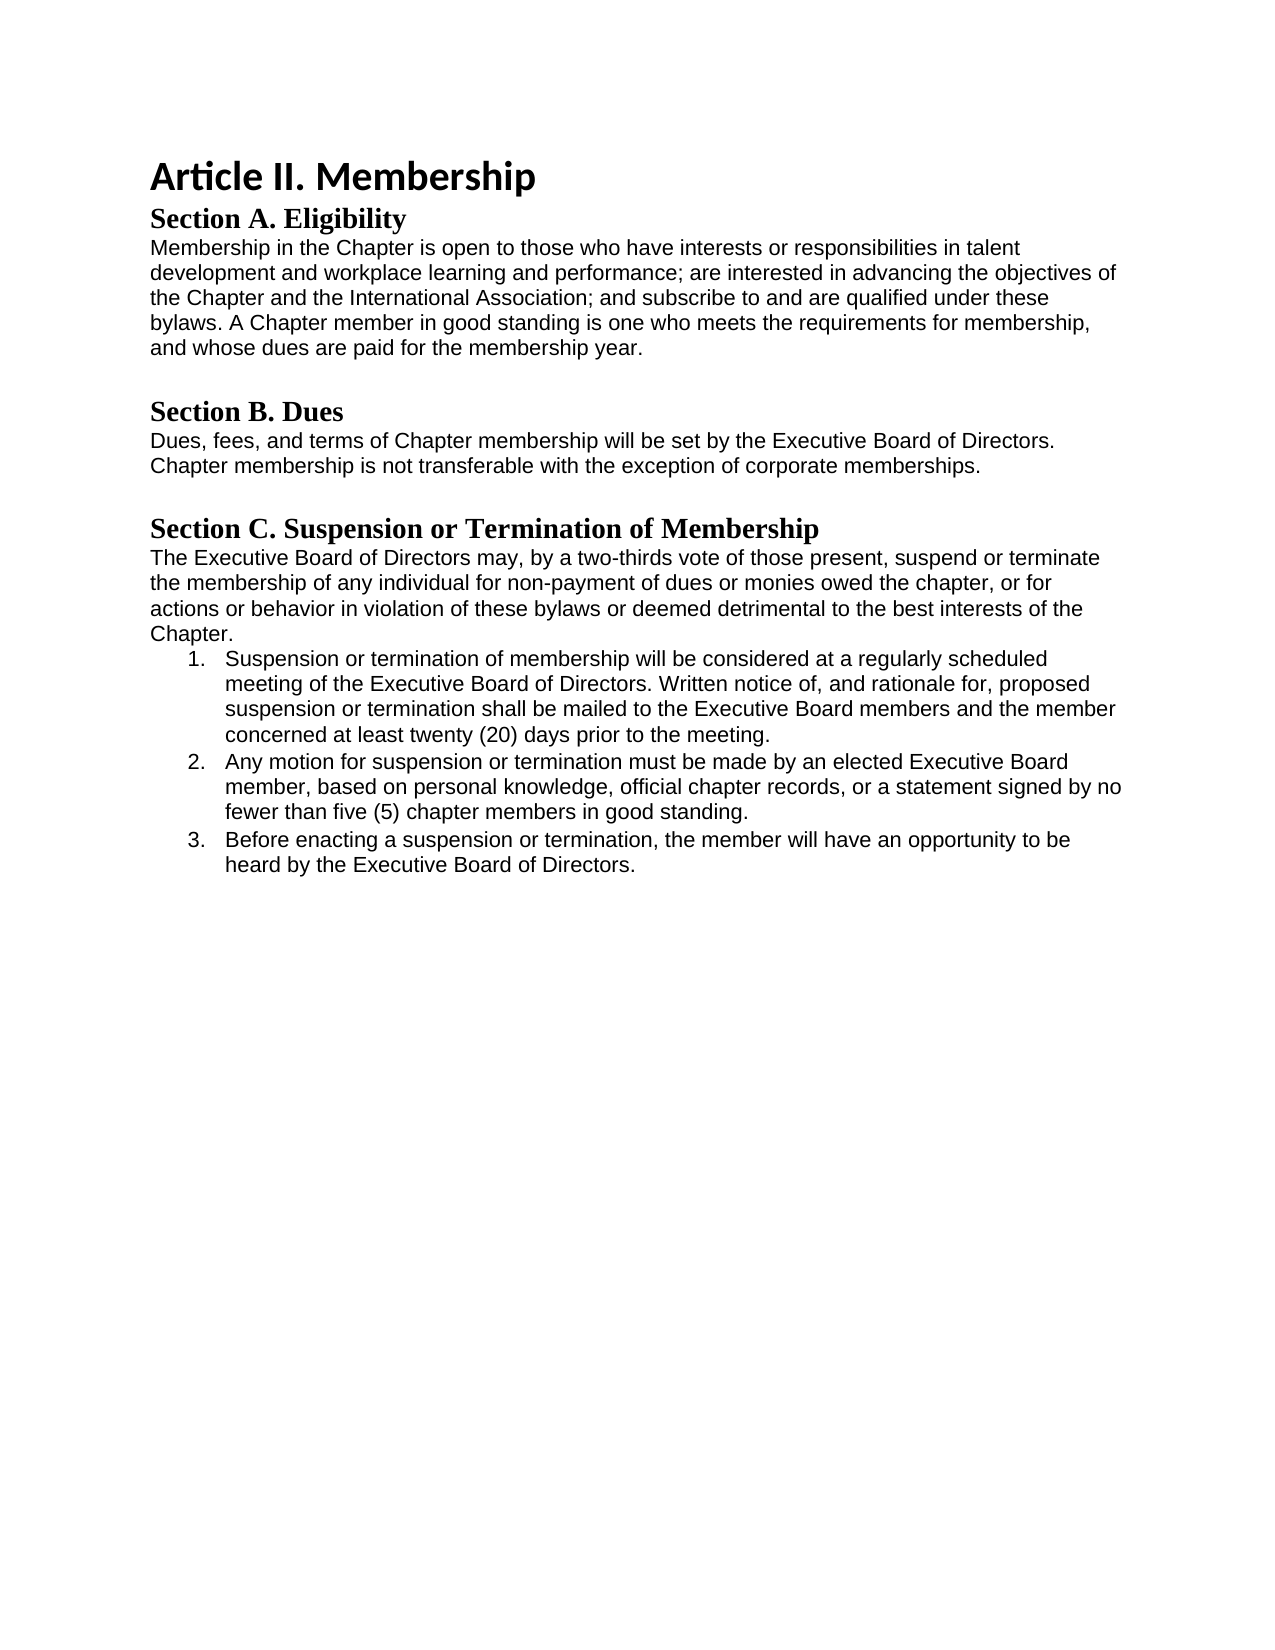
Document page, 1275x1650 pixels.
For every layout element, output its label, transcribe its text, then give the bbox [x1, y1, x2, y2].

list Any motion for suspension or termination must be made by an elected Executive Board member, based on personal knowledge, official chapter records, or a statement signed by no fewer than five (5) chapter members in good standing. [187, 749, 1125, 824]
subtitle Section B. Dues [150, 394, 1125, 427]
list Suspension or termination of membership will be considered at a regularly scheduled meeting of the Executive Board of Directors. Written notice of, and rationale for, proposed suspension or termination shall be mailed to the Executive Board members and the member concerned at least twenty (20) days prior to the meeting. [187, 646, 1125, 747]
text Dues, fees, and terms of Chapter membership will be set by the Executive Board of Directors. Chapter membership is not transferable with the exception of corporate memberships. [150, 427, 1125, 478]
subtitle Section A. Eligibility [150, 201, 1125, 234]
subtitle Article II. Membership [150, 150, 1125, 201]
subtitle Section C. Suspension or Termination of Membership [150, 511, 1125, 545]
text The Executive Board of Directors may, by a two-thirds vote of those present, suspend or terminate the membership of any individual for non-payment of dues or monies owed the chapter, or for actions or behavior in violation of these bylaws or deemed detrimental to the best interests of the Chapter. [150, 545, 1125, 646]
list Before enacting a suspension or termination, the member will have an opportunity to be heard by the Executive Board of Directors. [187, 827, 1125, 877]
text Membership in the Chapter is open to those who have interests or responsibilities in talent development and workplace learning and performance; are interested in advancing the objectives of the Chapter and the International Association; and subscribe to and are qualified under these bylaws. A Chapter member in good standing is one who meets the requirements for membership, and whose dues are paid for the membership year. [150, 234, 1125, 360]
